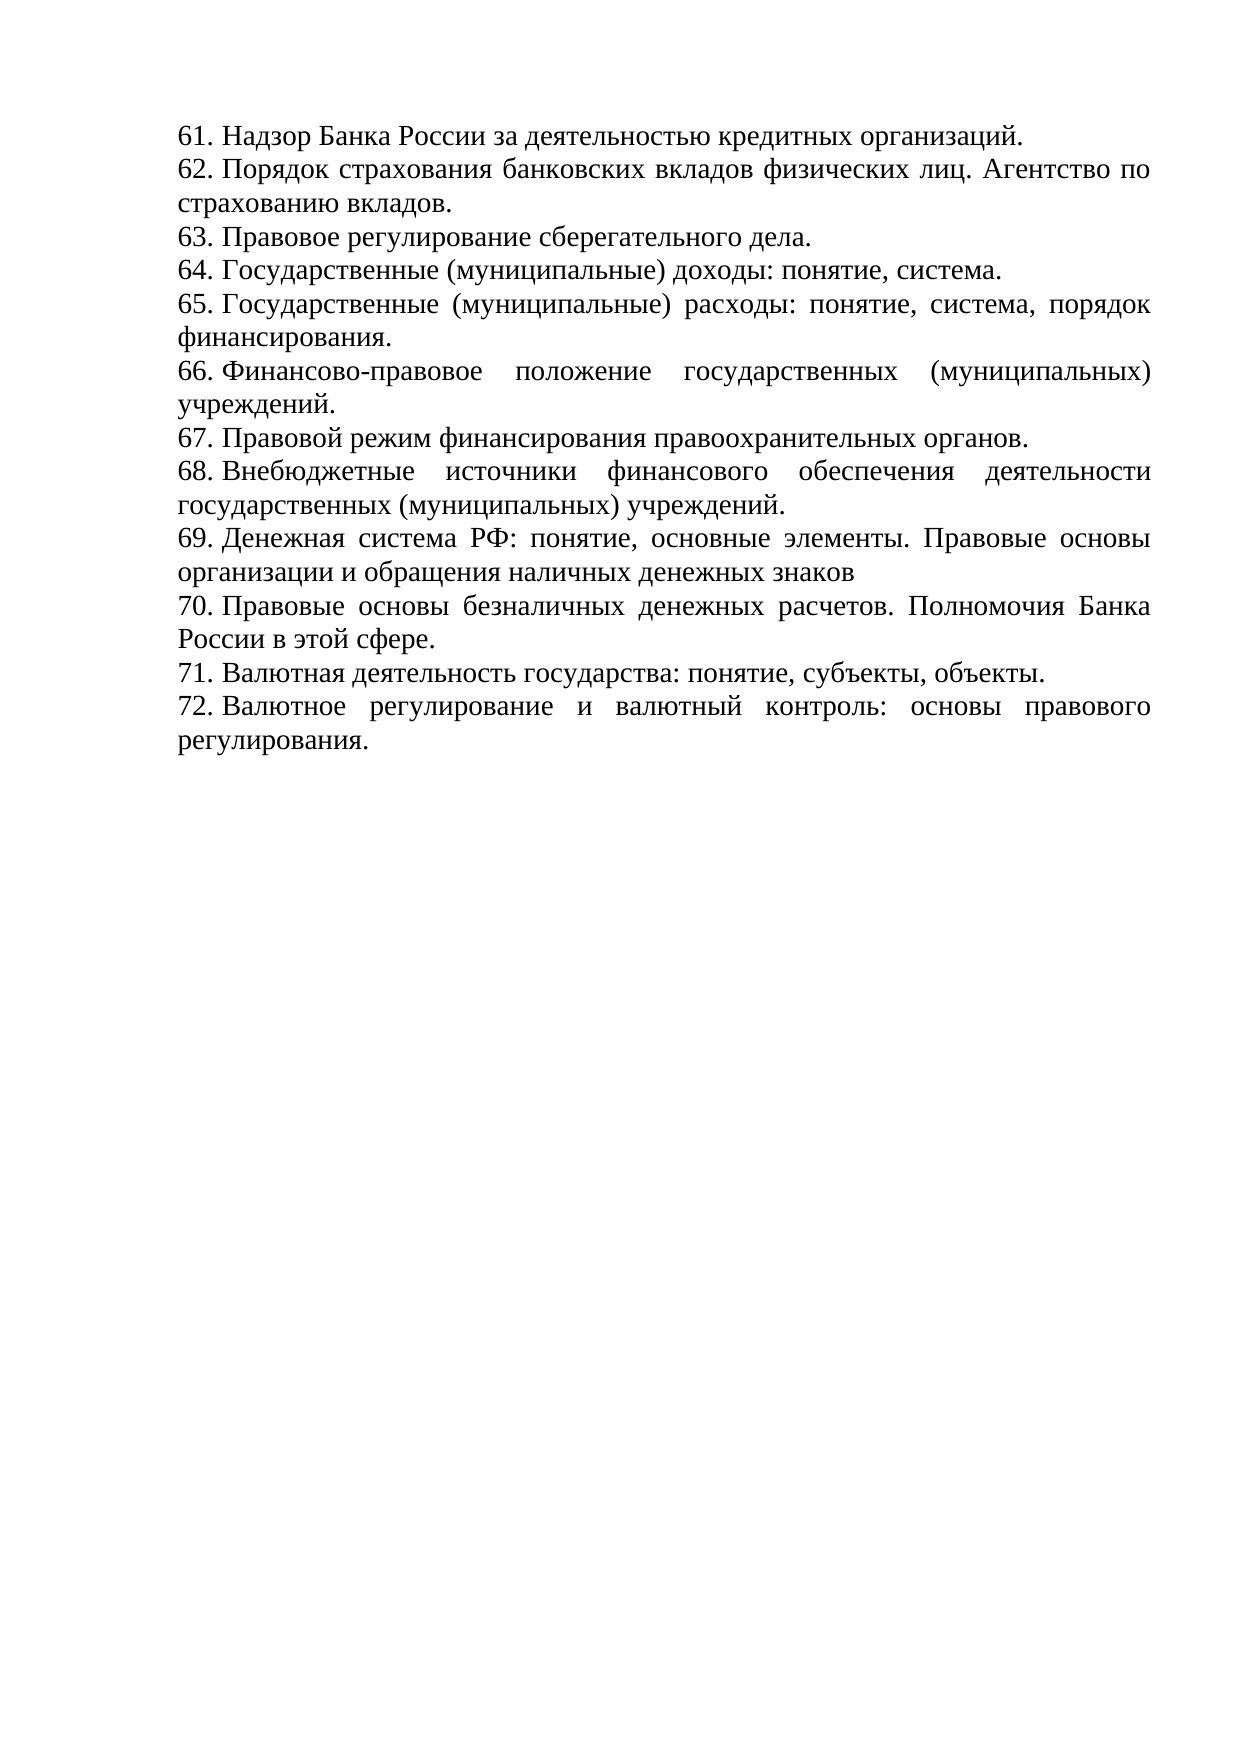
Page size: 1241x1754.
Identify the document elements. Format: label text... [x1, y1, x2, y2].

list Правовые основы безналичных денежных расчетов. Полномочия Банка России в этой сфере. [177, 588, 1152, 655]
list Правовое регулирование сберегательного дела. [177, 219, 1152, 252]
list Надзор Банка России за деятельностью кредитных организаций. [177, 118, 1152, 152]
list Правовой режим финансирования правоохранительных органов. [177, 420, 1152, 453]
list Валютное регулирование и валютный контроль: основы правового регулирования. [177, 688, 1152, 755]
list Валютная деятельность государства: понятие, субъекты, объекты. [177, 655, 1152, 688]
list Государственные (муниципальные) расходы: понятие, система, порядок финансирования. [177, 286, 1152, 353]
list Денежная система РФ: понятие, основные элементы. Правовые основы организации и обращения наличных денежных знаков [177, 521, 1152, 588]
list Финансово-правовое положение государственных (муниципальных) учреждений. [177, 353, 1152, 420]
list Государственные (муниципальные) доходы: понятие, система. [177, 252, 1152, 286]
list Порядок страхования банковских вкладов физических лиц. Агентство по страхованию вкладов. [177, 152, 1152, 219]
list Внебюджетные источники финансового обеспечения деятельности государственных (муниципальных) учреждений. [177, 453, 1152, 521]
